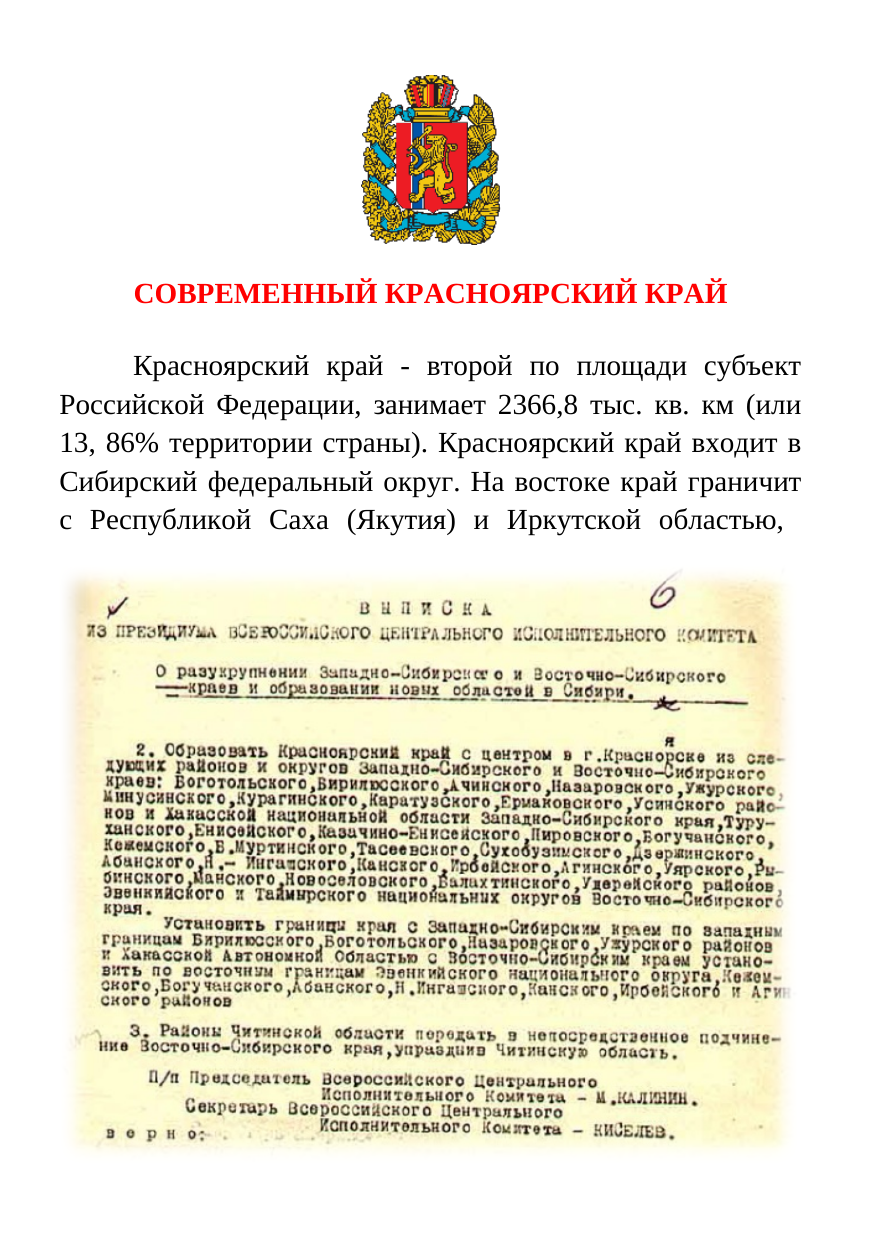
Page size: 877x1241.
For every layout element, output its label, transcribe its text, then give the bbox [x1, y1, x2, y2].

picture [361, 75, 501, 245]
picture [89, 594, 769, 1135]
text СОВРЕМЕННЫЙ КРАСНОЯРСКИЙ КРАЙ [59, 276, 802, 310]
text Красноярский край - второй по площади субъект Российской Федерации, занимает 2366,8 тыс. кв. км (или 13, 86% территории страны). Красноярский край входит в Сибирский федеральный округ. На востоке край граничит с Республикой Саха (Якутия) и Иркутской областью, на юге – с Республикой Тыва и с Республикой Хакасией, на западе – с Кемеровской и Томской областями, а также с Ханты-Мансийским и Ямало-Ненецким автономными округами. [59, 348, 802, 536]
